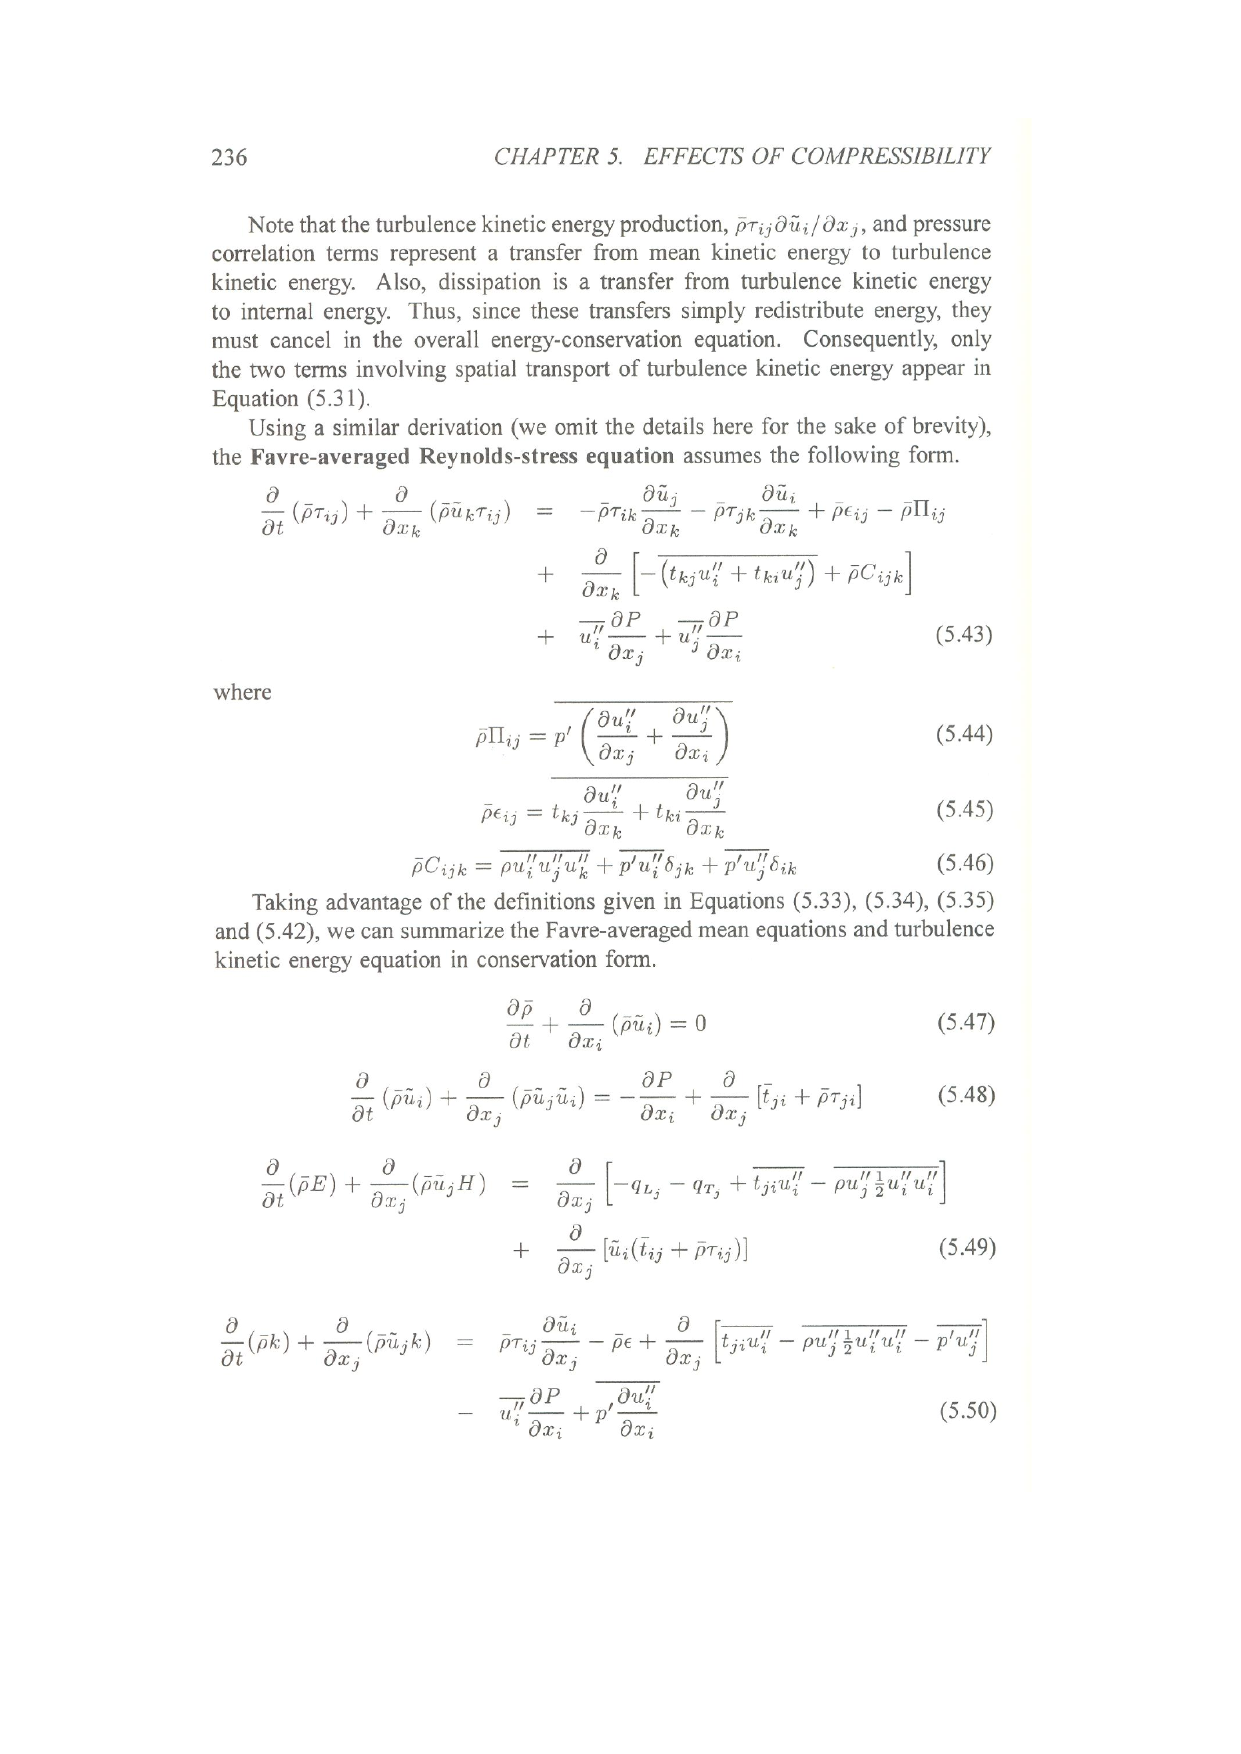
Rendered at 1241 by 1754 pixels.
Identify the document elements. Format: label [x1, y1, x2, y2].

picture [180, 118, 1032, 1492]
